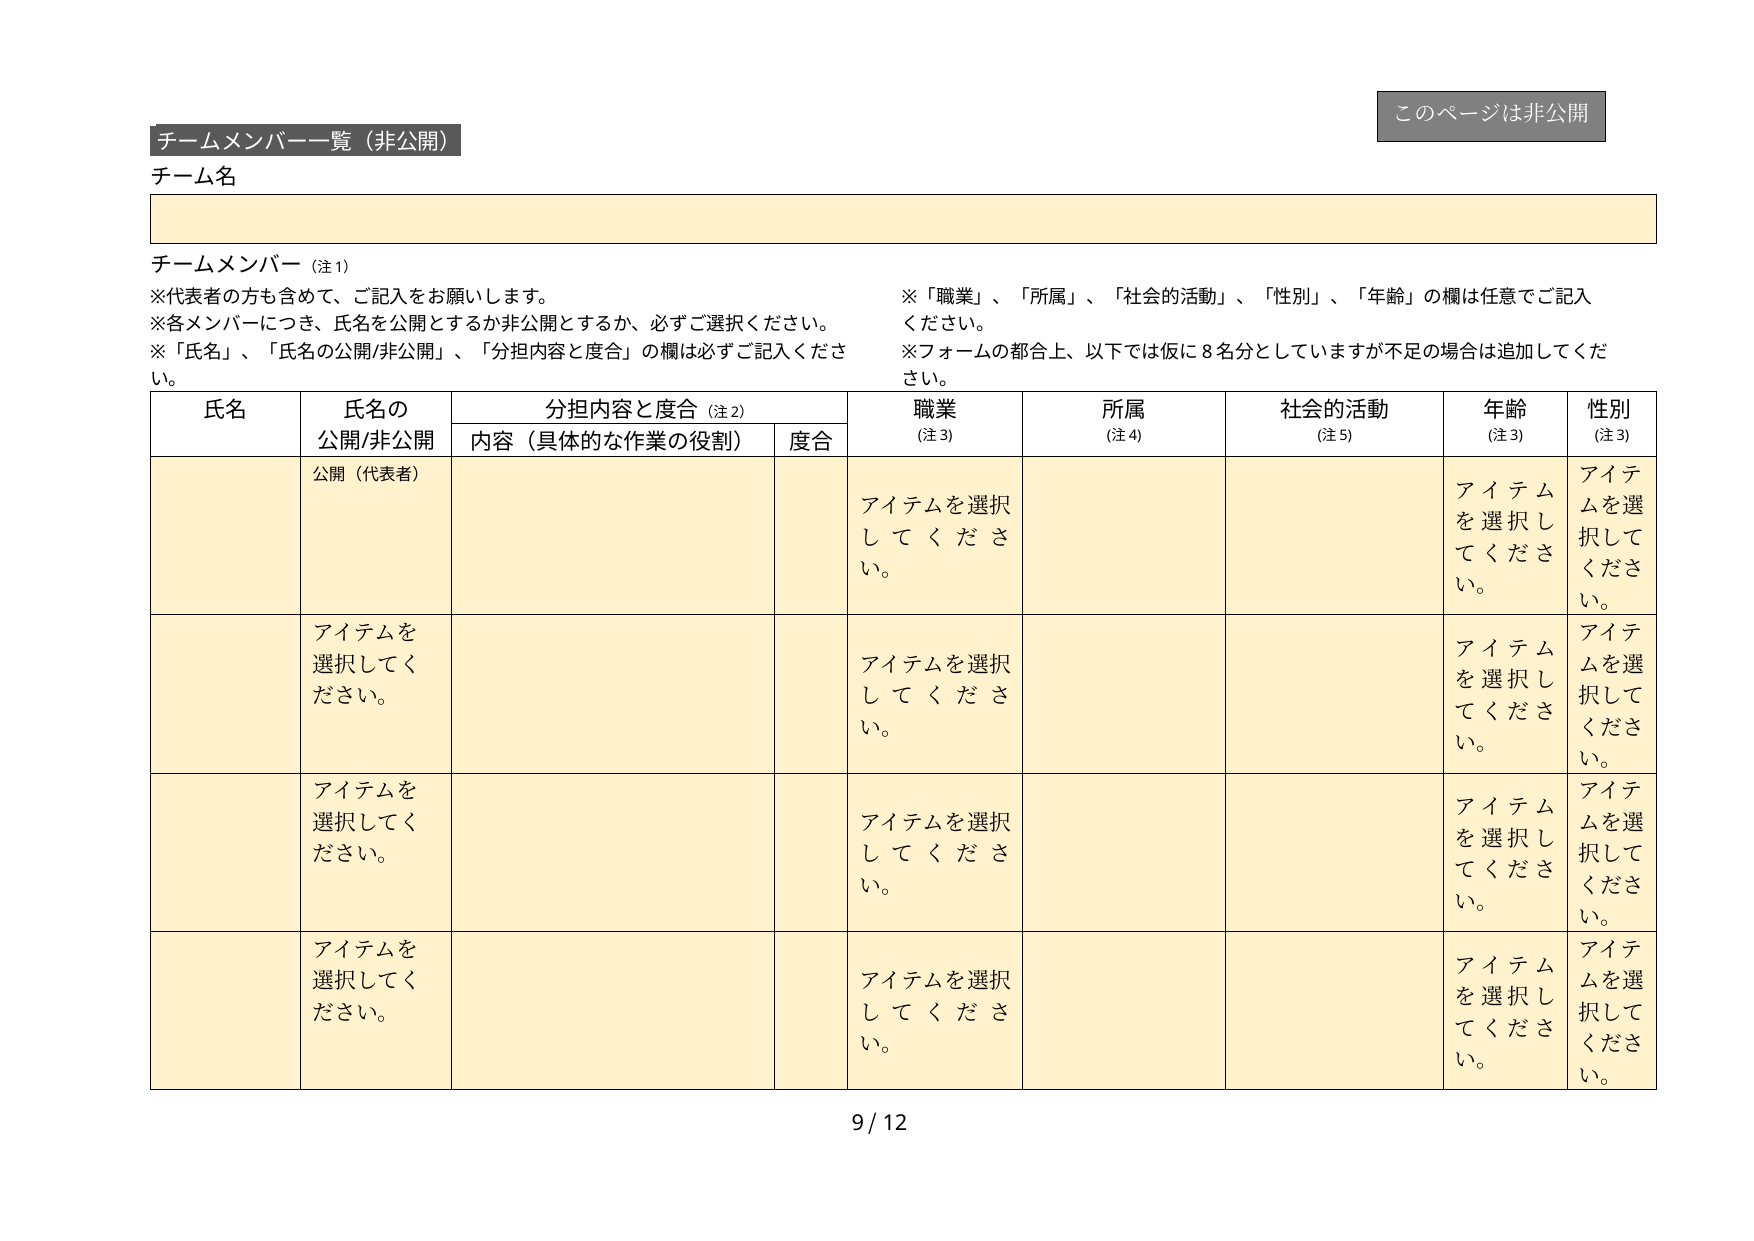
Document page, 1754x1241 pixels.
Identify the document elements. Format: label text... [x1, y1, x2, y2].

table_cell [151, 457, 300, 614]
table_header 年齢 (注3) [1444, 392, 1567, 456]
text ※代表者の方も含めて、ご記入をお願いします。 [150, 282, 857, 309]
table_cell [1023, 615, 1225, 773]
subtitle チームメンバー一覧（非公開） [461, 124, 1609, 156]
table_cell [1226, 615, 1443, 773]
table_cell [151, 774, 300, 931]
text チームメンバー（注1） [150, 244, 1609, 282]
table_cell [452, 774, 774, 931]
table_cell 公開（代表者） [301, 457, 451, 614]
table_cell [1023, 457, 1225, 614]
table_cell 内容（具体的な作業の役割） [452, 424, 774, 456]
text チーム名 [150, 156, 1609, 193]
table_cell [1023, 932, 1225, 1089]
table_header 性別 (注3) [1568, 392, 1656, 456]
table_cell [452, 932, 774, 1089]
table_cell [1226, 932, 1443, 1089]
table_cell 度合 [775, 424, 847, 456]
table_cell [452, 615, 774, 773]
table_cell [1226, 774, 1443, 931]
table_cell [151, 615, 300, 773]
table_header 社会的活動 (注5) [1226, 392, 1443, 456]
text ※各メンバーにつき、氏名を公開とするか非公開とするか、必ずご選択ください。 [150, 309, 857, 336]
table_cell [452, 457, 774, 614]
table_header 職業 (注3) [848, 392, 1022, 456]
text ※フォームの都合上、以下では仮に8名分としていますが不足の場合は追加してください。 [901, 336, 1609, 391]
table_header 氏名 [151, 392, 300, 456]
table_header [151, 195, 1656, 243]
table_cell [775, 457, 847, 614]
table_header 所属 (注4) [1023, 392, 1225, 456]
table_header 分担内容と度合（注2） [452, 392, 847, 423]
table_cell [775, 932, 847, 1089]
text ※「氏名」、「氏名の公開/非公開」、「分担内容と度合」の欄は必ずご記入ください。 [150, 336, 857, 391]
table_cell [775, 774, 847, 931]
table_cell [1023, 774, 1225, 931]
table_cell [151, 932, 300, 1089]
table_header 氏名の 公開/非公開 [301, 392, 451, 456]
table_cell [1226, 457, 1443, 614]
table_cell [775, 615, 847, 773]
text ※「職業」、「所属」、「社会的活動」、「性別」、「年齢」の欄は任意でご記入ください。 [901, 282, 1609, 336]
